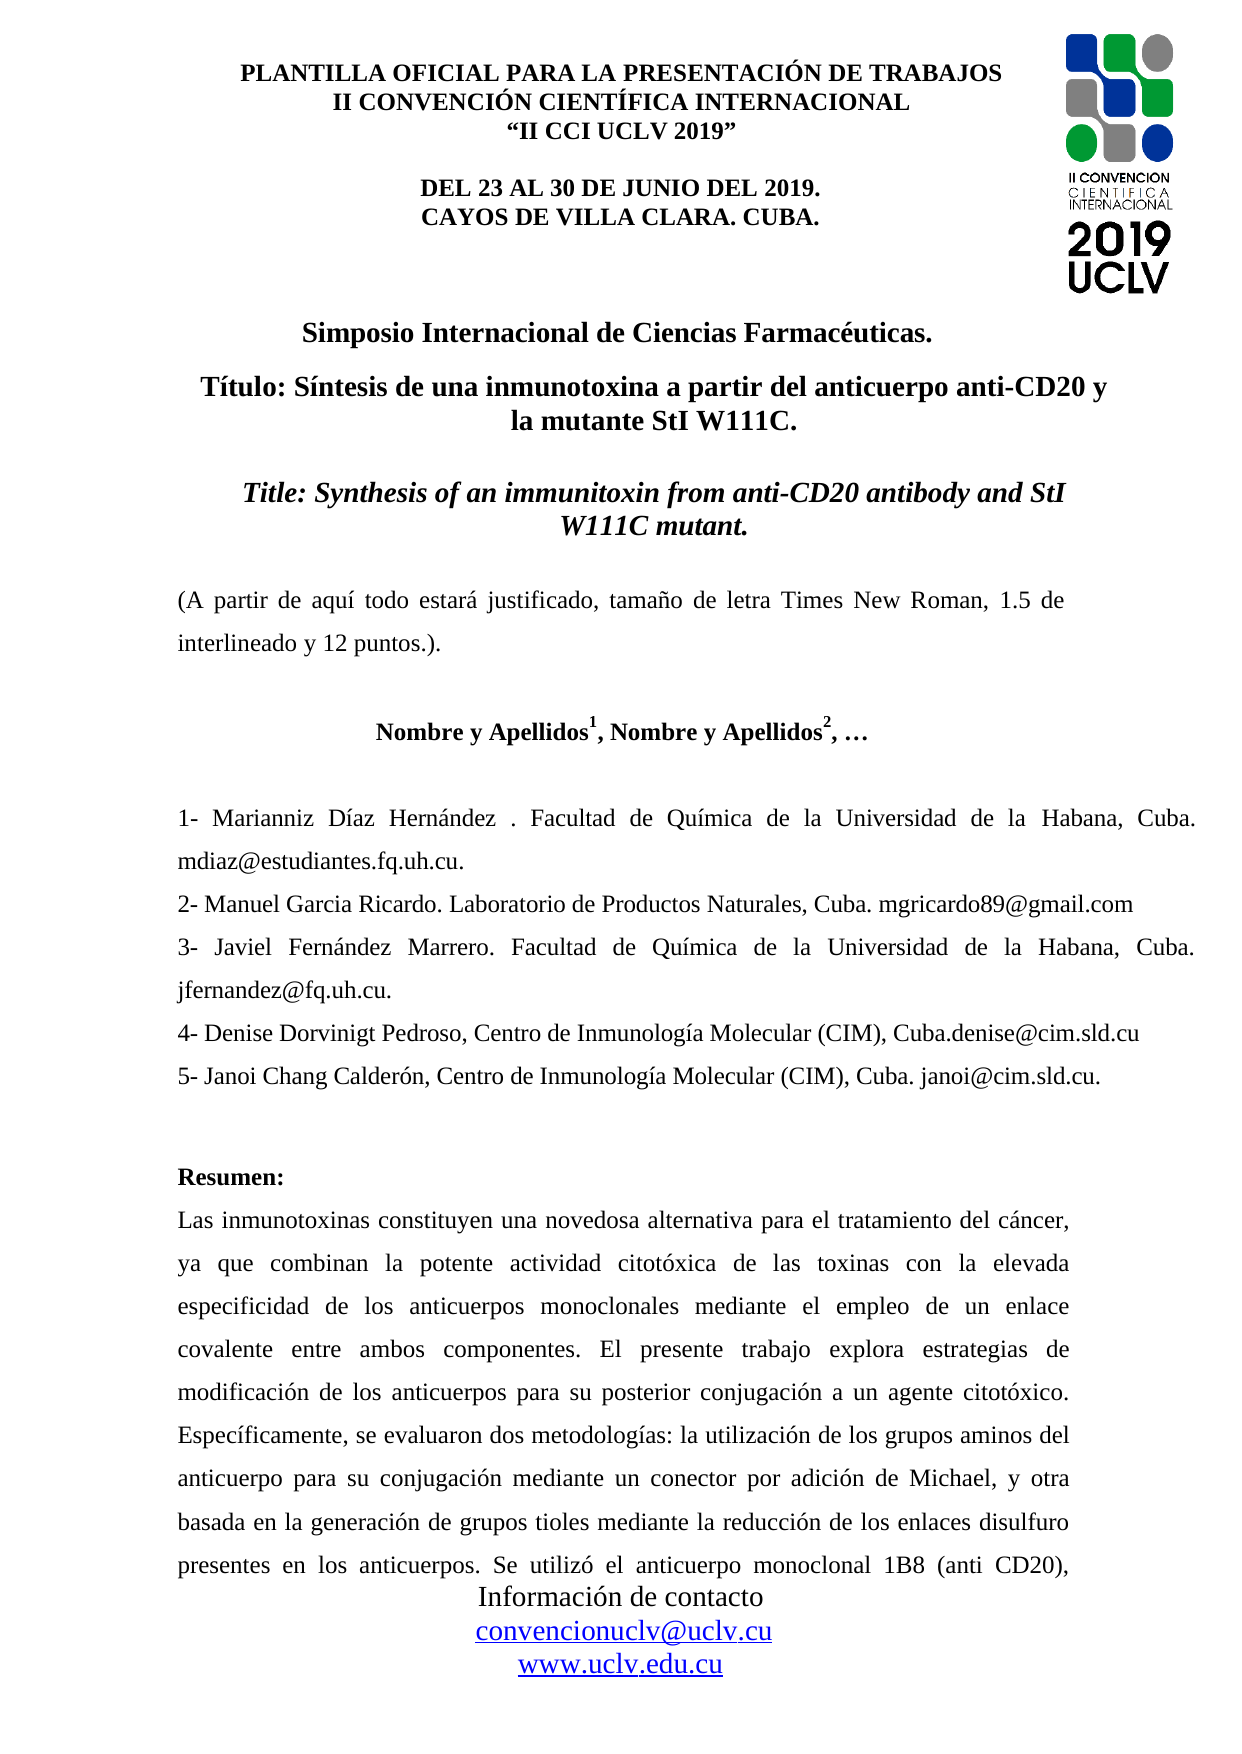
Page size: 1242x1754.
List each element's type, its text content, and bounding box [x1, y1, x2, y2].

text 2- Manuel Garcia Ricardo. Laboratorio de Productos Naturales, Cuba. mgricardo89@gmail.com [177, 889, 1196, 918]
text Título: Síntesis de una inmunotoxina a partir del anticuerpo anti-CD20 y la mutante StI W111C. [196, 369, 1112, 437]
text Title: Synthesis of an immunitoxin from anti-CD20 antibody and StI W111C mutant. [241, 475, 1067, 542]
text (A partir de aquí todo estará justificado, tamaño de letra Times New Roman, 1.5 de interlineado y 12 puntos.). [177, 585, 1071, 657]
text 3- Javiel Fernández Marrero. Facultad de Química de la Universidad de la Habana, Cuba. jfernandez@fq.uh.cu. [177, 932, 1196, 1004]
picture [1060, 31, 1182, 303]
text Simposio Internacional de Ciencias Farmacéuticas. [255, 315, 979, 349]
text 1- Marianniz Díaz Hernández . Facultad de Química de la Universidad de la Habana, Cuba. mdiaz@estudiantes.fq.uh.cu. [177, 803, 1196, 874]
text 5- Janoi Chang Calderón, Centro de Inmunología Molecular (CIM), Cuba. janoi@cim.sld.cu. [177, 1061, 1196, 1090]
text 4- Denise Dorvinigt Pedroso, Centro de Inmunología Molecular (CIM), Cuba.denise@cim.sld.cu [177, 1018, 1196, 1047]
text Nombre y Apellidos1, Nombre y Apellidos2, … [370, 712, 874, 746]
text Resumen: [177, 1162, 1071, 1191]
